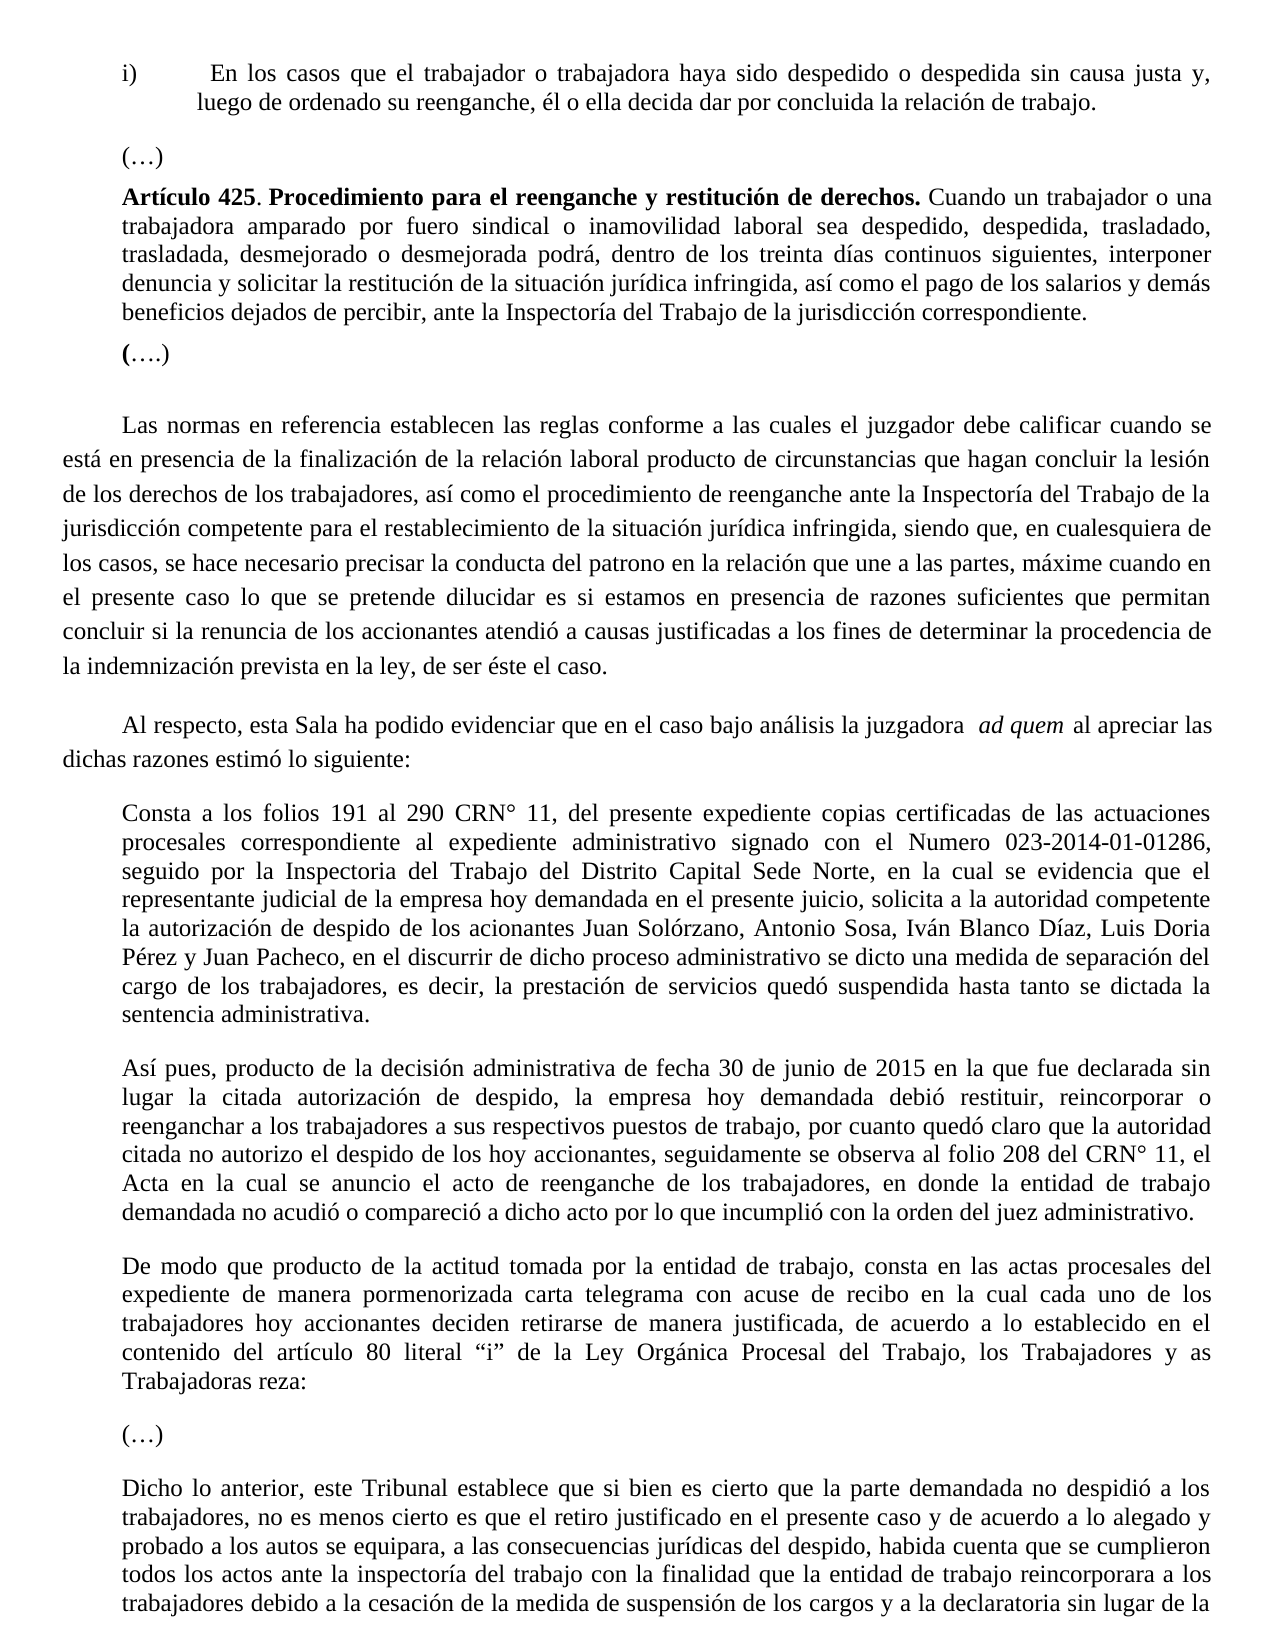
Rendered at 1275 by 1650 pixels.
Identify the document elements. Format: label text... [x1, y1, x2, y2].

text (….) [122, 338, 1212, 367]
text Las normas en referencia establecen las reglas conforme a las cuales el juzgador debe calificar cuando se está en presencia de la finalización de la relación laboral producto de circunstancias que hagan concluir la lesión de los derechos de los trabajadores, así como el procedimiento de reenganche ante la Inspectoría del Trabajo de la jurisdicción competente para el restablecimiento de la situación jurídica infringida, siendo que, en cualesquiera de los casos, se hace necesario precisar la conducta del patrono en la relación que une a las partes, máxime cuando en el presente caso lo que se pretende dilucidar es si estamos en presencia de razones suficientes que permitan concluir si la renuncia de los accionantes atendió a causas justificadas a los fines de determinar la procedencia de la indemnización prevista en la ley, de ser éste el caso. [62, 404, 1212, 679]
text Artículo 425. Procedimiento para el reenganche y restitución de derechos. Cuando un trabajador o una trabajadora amparado por fuero sindical o inamovilidad laboral sea despedido, despedida, trasladado, trasladada, desmejorado o desmejorada podrá, dentro de los treinta días continuos siguientes, interponer denuncia y solicitar la restitución de la situación jurídica infringida, así como el pago de los salarios y demás beneficios dejados de percibir, ante la Inspectoría del Trabajo de la jurisdicción correspondiente. [122, 182, 1212, 326]
text (…) [122, 141, 1212, 169]
text De modo que producto de la actitud tomada por la entidad de trabajo, consta en las actas procesales del expediente de manera pormenorizada carta telegrama con acuse de recibo en la cual cada uno de los trabajadores hoy accionantes deciden retirarse de manera justificada, de acuerdo a lo establecido en el contenido del artículo 80 literal “i” de la Ley Orgánica Procesal del Trabajo, los Trabajadores y as Trabajadoras reza: [122, 1251, 1212, 1394]
text Así pues, producto de la decisión administrativa de fecha 30 de junio de 2015 en la que fue declarada sin lugar la citada autorización de despido, la empresa hoy demandada debió restituir, reincorporar o reenganchar a los trabajadores a sus respectivos puestos de trabajo, por cuanto quedó claro que la autoridad citada no autorizo el despido de los hoy accionantes, seguidamente se observa al folio 208 del CRN° 11, el Acta en la cual se anuncio el acto de reenganche de los trabajadores, en donde la entidad de trabajo demandada no acudió o compareció a dicho acto por lo que incumplió con la orden del juez administrativo. [122, 1053, 1212, 1226]
text Al respecto, esta Sala ha podido evidenciar que en el caso bajo análisis la juzgadora ad quem al apreciar las dichas razones estimó lo siguiente: [62, 704, 1212, 773]
text (…) [122, 1419, 1212, 1448]
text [122, 1473, 1212, 1617]
text Consta a los folios 191 al 290 CRN° 11, del presente expediente copias certificadas de las actuaciones procesales correspondiente al expediente administrativo signado con el Numero 023-2014-01-01286, seguido por la Inspectoria del Trabajo del Distrito Capital Sede Norte, en la cual se evidencia que el representante judicial de la empresa hoy demandada en el presente juicio, solicita a la autoridad competente la autorización de despido de los acionantes Juan Solórzano, Antonio Sosa, Iván Blanco Díaz, Luis Doria Pérez y Juan Pacheco, en el discurrir de dicho proceso administrativo se dicto una medida de separación del cargo de los trabajadores, es decir, la prestación de servicios quedó suspendida hasta tanto se dictada la sentencia administrativa. [122, 798, 1212, 1028]
text i) En los casos que el trabajador o trabajadora haya sido despedido o despedida sin causa justa y, luego de ordenado su reenganche, él o ella decida dar por concluida la relación de trabajo. [122, 58, 1212, 116]
